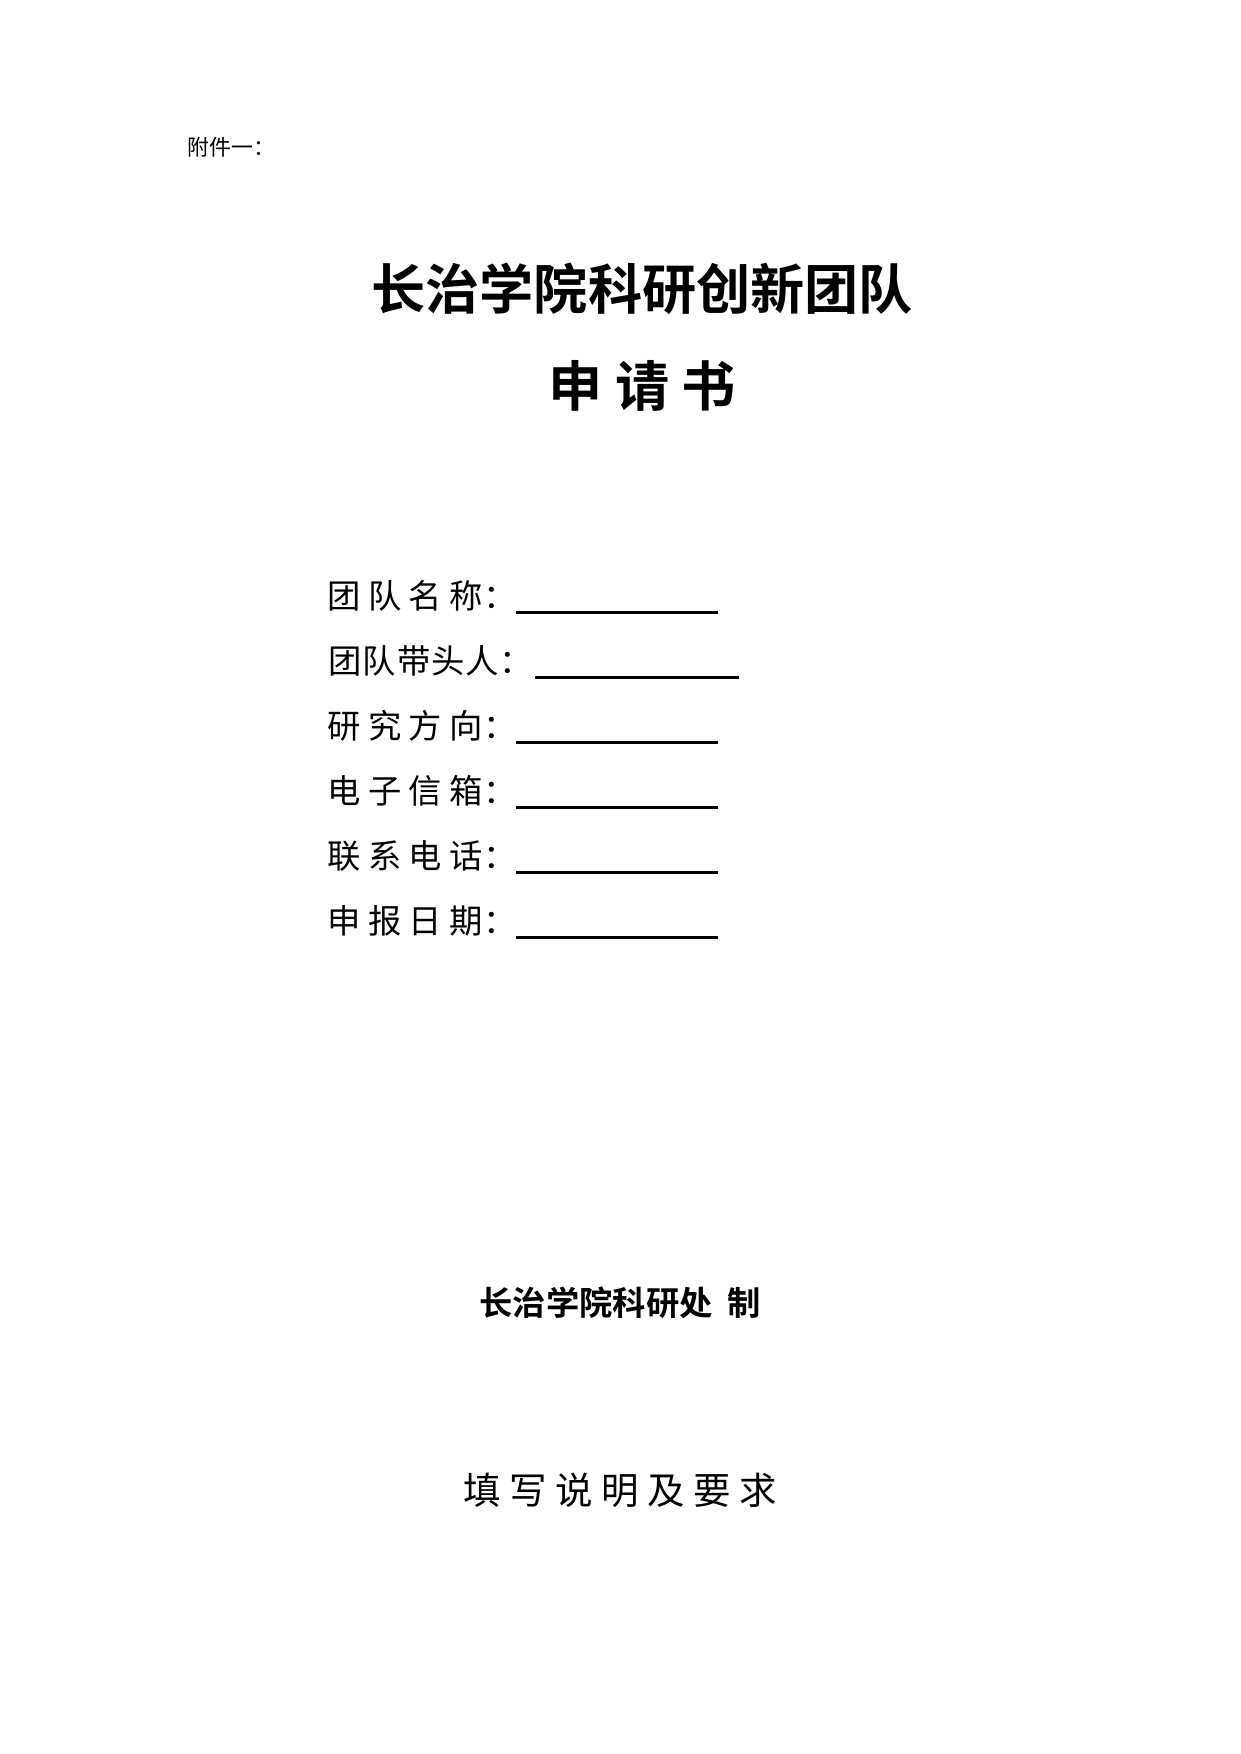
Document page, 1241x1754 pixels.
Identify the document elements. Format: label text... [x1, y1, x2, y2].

text 长治学院科研处 制 [187, 1277, 1053, 1325]
text 电 子 信 箱： [187, 757, 1053, 822]
text 附件一： [187, 129, 1053, 162]
text 长治学院科研创新团队 [231, 237, 1053, 334]
text 申 请 书 [231, 334, 1053, 432]
text 填 写 说 明 及 要 求 [187, 1455, 1053, 1520]
text 团队带头人： [187, 627, 1053, 692]
text 联 系 电 话： [187, 822, 1053, 887]
text 申 报 日 期： [187, 887, 1053, 952]
text 研 究 方 向： [187, 692, 1053, 757]
text 团 队 名 称： [187, 562, 1053, 627]
